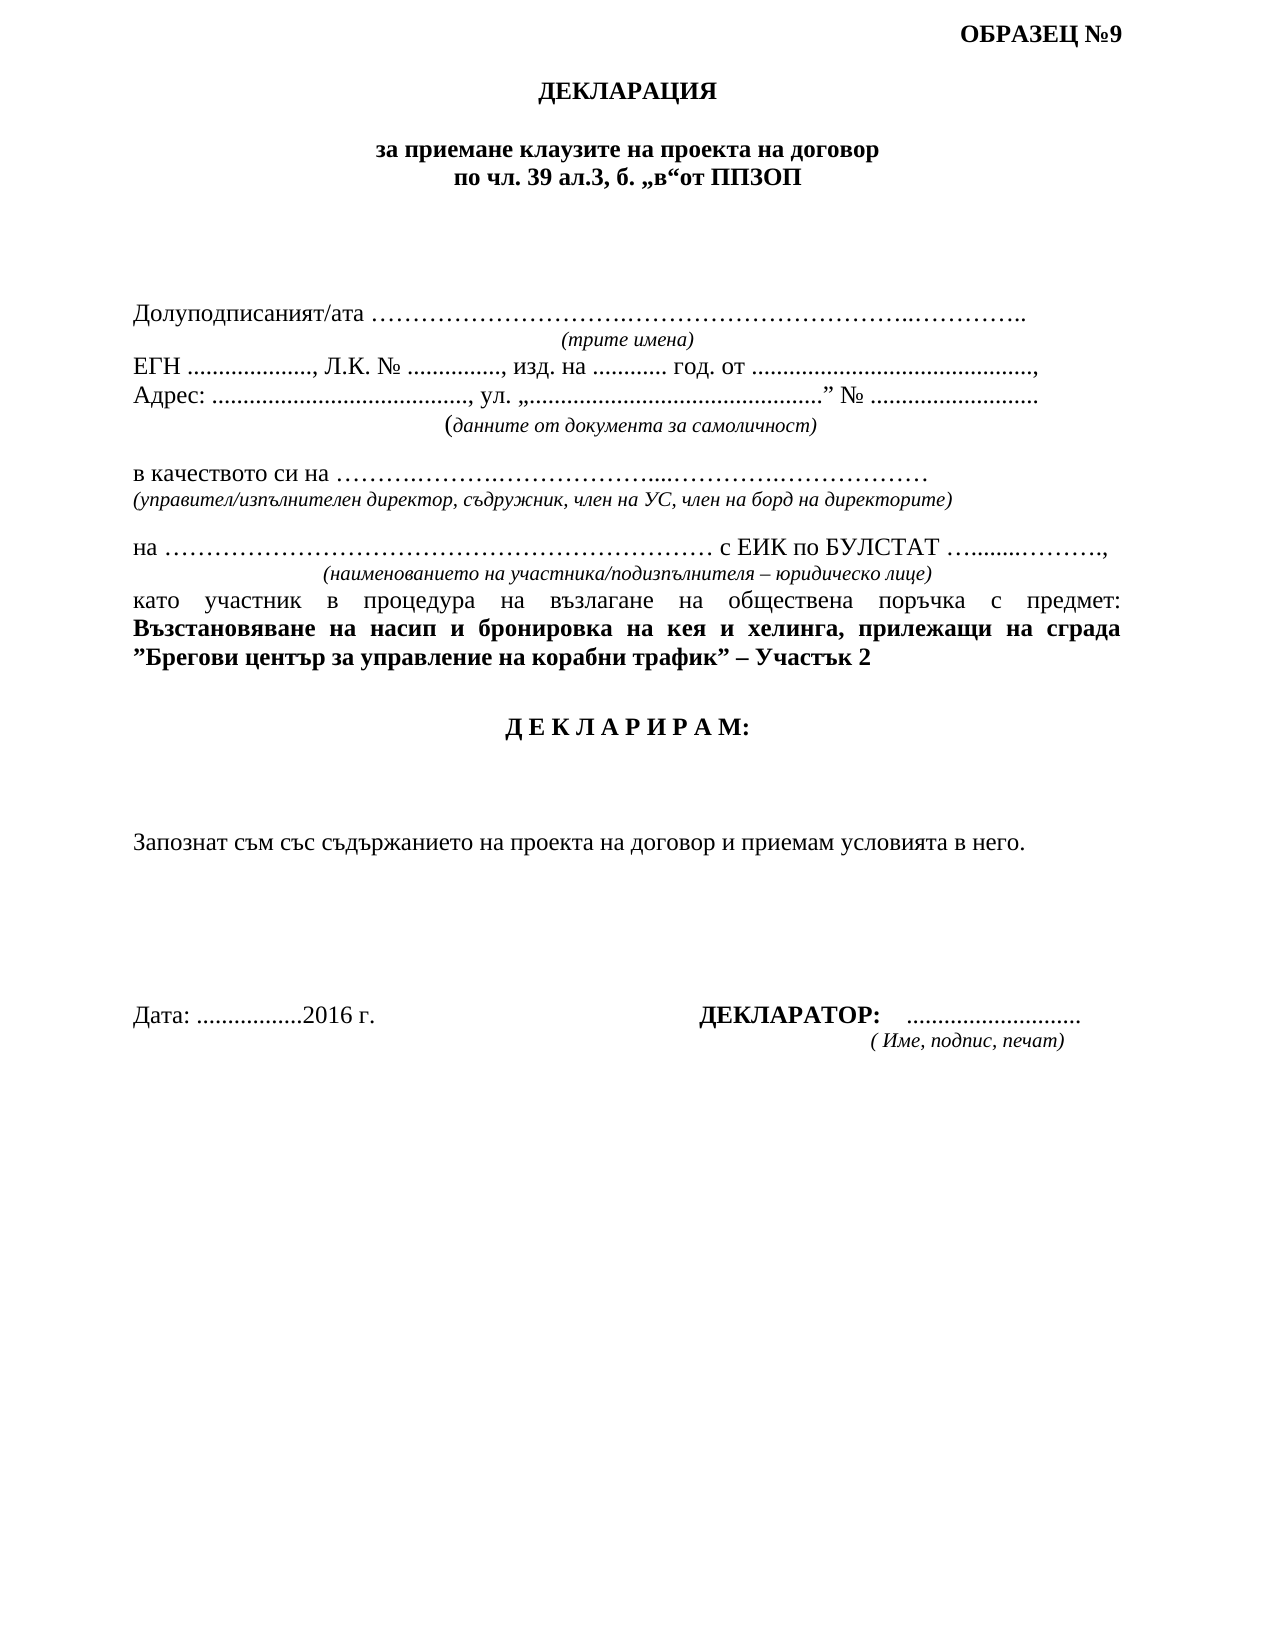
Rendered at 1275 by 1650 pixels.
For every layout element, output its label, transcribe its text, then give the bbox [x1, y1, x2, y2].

text ( Име, подпис, печат) [797, 1028, 1122, 1052]
text (данните от документа за самоличност) [133, 409, 1122, 437]
text (управител/изпълнителен директор, съдружник, член на УС, член на борд на директорите) [133, 487, 1122, 511]
text (трите имена) [133, 327, 1122, 351]
subtitle в качеството си на ……….……….………………....………….……………… [133, 458, 1122, 487]
text ЕГН ...................., Л.К. № ..............., изд. на ............ год. от ............................................., [133, 351, 1122, 380]
text като участник в процедура на възлагане на обществена поръчка с предмет: Възстановяване на насип и бронировка на кея и хелинга, прилежащи на сграда ”Брегови център за управление на корабни трафик” – Участък 2 [133, 585, 1122, 671]
text ОБРАЗЕЦ №9 [133, 19, 1122, 47]
subtitle Долуподписаният/ата ………………………….……………………………..………….. [133, 298, 1122, 327]
text ДЕКЛАРАЦИЯ [133, 76, 1122, 105]
subtitle на ………………………………………………………… с ЕИК по БУЛСТАТ …........………., [133, 532, 1122, 561]
text Адрес: ........................................., ул. „...............................................” № ........................... [133, 380, 1122, 409]
text Дата: .................2016 г. ДЕКЛАРАТОР: ............................ [133, 1000, 1122, 1028]
text Д Е К Л А Р И Р А М: [133, 712, 1122, 741]
text по чл. 39 ал.3, б. „в“от ППЗОП [133, 162, 1122, 191]
text (наименованието на участника/подизпълнителя – юридическо лице) [133, 561, 1122, 585]
text Запознат съм със съдържанието на проекта на договор и приемам условията в него. [133, 827, 1122, 856]
text за приемане клаузите на проекта на договор [133, 134, 1122, 162]
